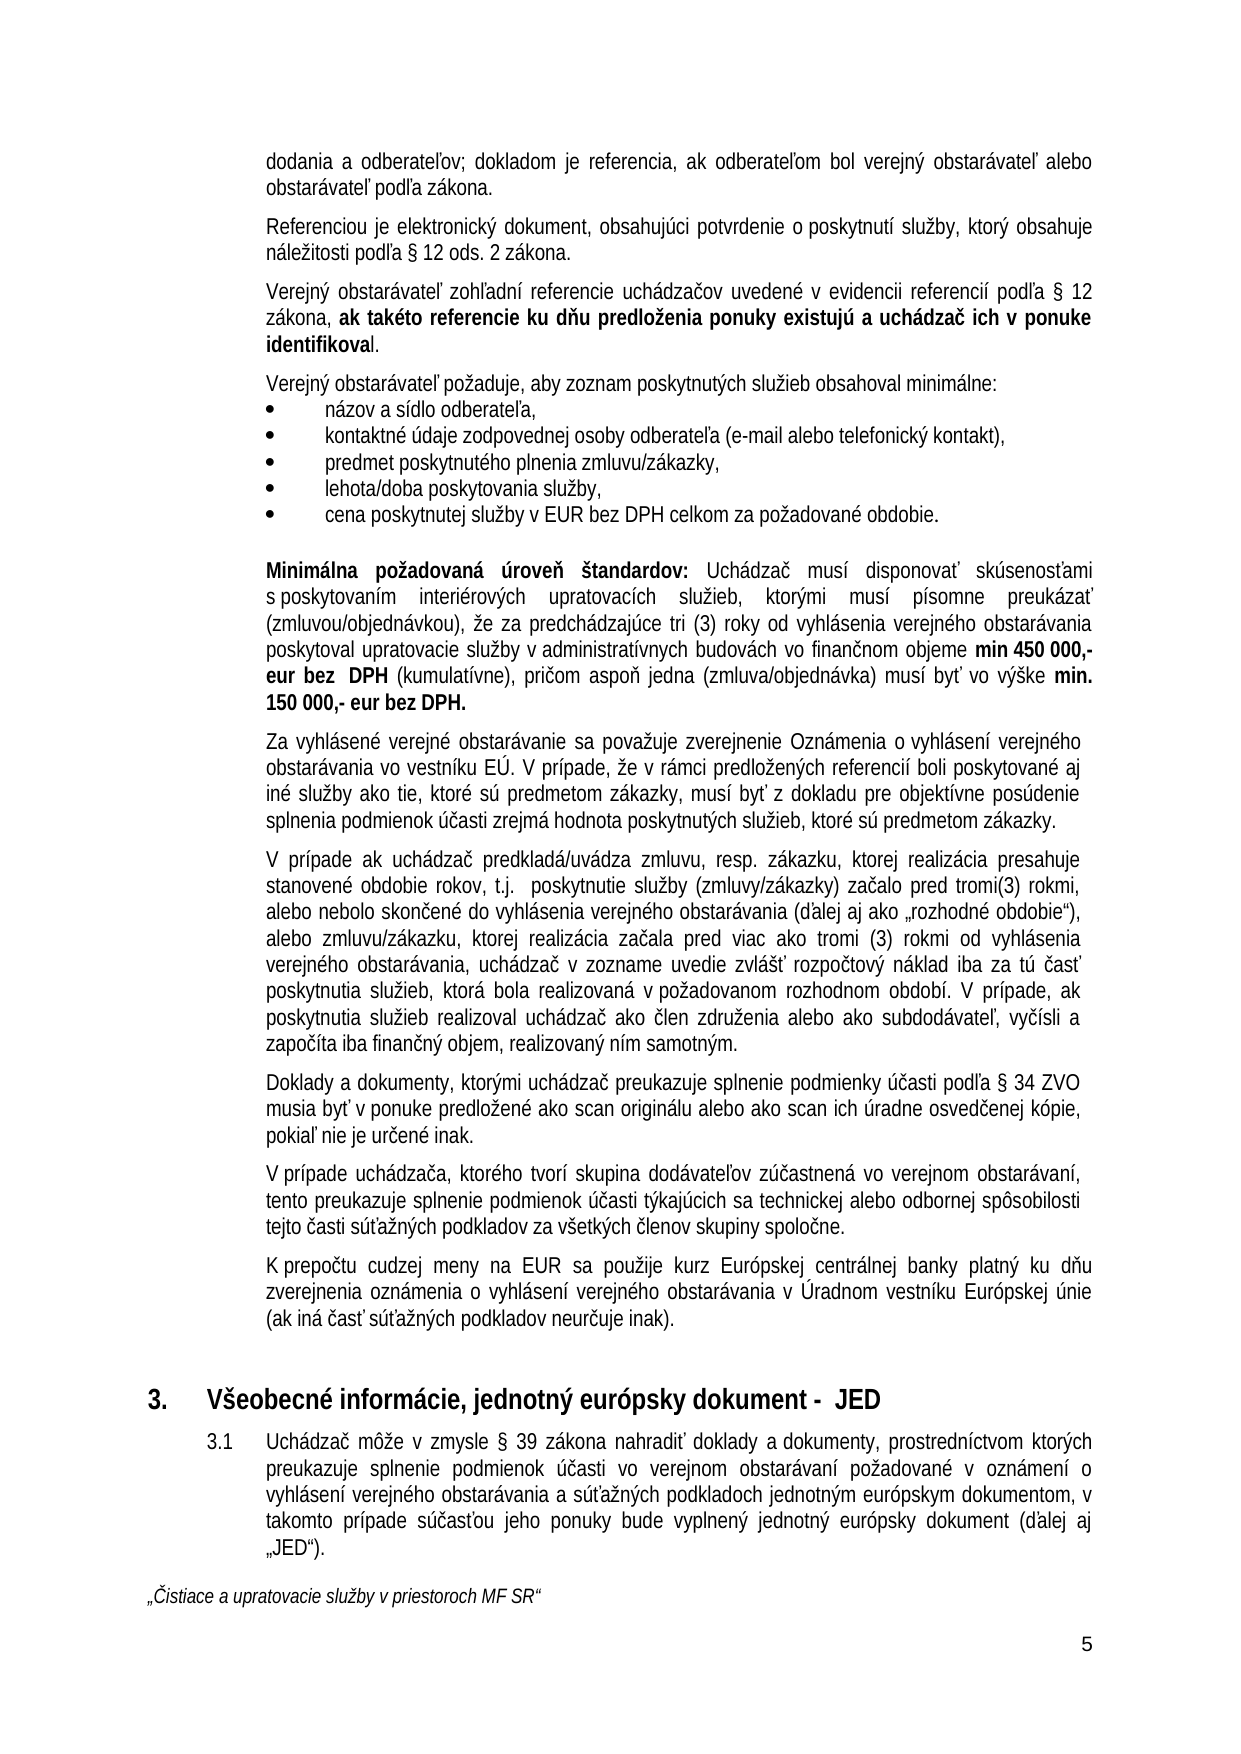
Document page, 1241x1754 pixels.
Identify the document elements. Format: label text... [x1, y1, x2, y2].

list kontaktné údaje zodpovednej osoby odberateľa (e-mail alebo telefonický kontakt), [266, 422, 1093, 449]
text V prípade uchádzača, ktorého tvorí skupina dodávateľov zúčastnená vo verejnom obstarávaní, tento preukazuje splnenie podmienok účasti týkajúcich sa technickej alebo odbornej spôsobilosti tejto časti súťažných podkladov za všetkých členov skupiny spoločne. [266, 1160, 1081, 1239]
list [207, 148, 1093, 200]
list Všeobecné informácie, jednotný európsky dokument - JED [148, 1382, 1093, 1416]
text Za vyhlásené verejné obstarávanie sa považuje zverejnenie Oznámenia o vyhlásení verejného obstarávania vo vestníku EÚ. V prípade, že v rámci predložených referencií boli poskytované aj iné služby ako tie, ktoré sú predmetom zákazky, musí byť z dokladu pre objektívne posúdenie splnenia podmienok účasti zrejmá hodnota poskytnutých služieb, ktoré sú predmetom zákazky. [266, 728, 1081, 833]
text K prepočtu cudzej meny na EUR sa použije kurz Európskej centrálnej banky platný ku dňu zverejnenia oznámenia o vyhlásení verejného obstarávania v Úradnom vestníku Európskej únie (ak iná časť súťažných podkladov neurčuje inak). [266, 1252, 1093, 1331]
list cena poskytnutej služby v EUR bez DPH celkom za požadované obdobie. [266, 501, 1093, 528]
list Verejný obstarávateľ požaduje, aby zoznam poskytnutých služieb obsahoval minimálne: [266, 369, 1093, 396]
list názov a sídlo odberateľa, [266, 396, 1093, 422]
list Minimálna požadovaná úroveň štandardov: Uchádzač musí disponovať skúsenosťami s poskytovaním interiérových upratovacích služieb, ktorými musí písomne preukázať (zmluvou/objednávkou), že za predchádzajúce tri (3) roky od vyhlásenia verejného obstarávania poskytoval upratovacie služby v administratívnych budovách vo finančnom objeme min 450 000,- eur bez DPH (kumulatívne), pričom aspoň jedna (zmluva/objednávka) musí byť vo výške min. 150 000,- eur bez DPH. [266, 557, 1093, 715]
list lehota/doba poskytovania služby, [266, 475, 1093, 501]
list predmet poskytnutého plnenia zmluvu/zákazky, [266, 449, 1093, 475]
text V prípade ak uchádzač predkladá/uvádza zmluvu, resp. zákazku, ktorej realizácia presahuje stanovené obdobie rokov, t.j. poskytnutie služby (zmluvy/zákazky) začalo pred tromi(3) rokmi, alebo nebolo skončené do vyhlásenia verejného obstarávania (ďalej aj ako „rozhodné obdobie“), alebo zmluvu/zákazku, ktorej realizácia začala pred viac ako tromi (3) rokmi od vyhlásenia verejného obstarávania, uchádzač v zozname uvedie zvlášť rozpočtový náklad iba za tú časť poskytnutia služieb, ktorá bola realizovaná v požadovanom rozhodnom období. V prípade, ak poskytnutia služieb realizoval uchádzač ako člen združenia alebo ako subdodávateľ, vyčísli a započíta iba finančný objem, realizovaný ním samotným. [266, 846, 1081, 1056]
text Verejný obstarávateľ zohľadní referencie uchádzačov uvedené v evidencii referencií podľa § 12 zákona, ak takéto referencie ku dňu predloženia ponuky existujú a uchádzač ich v ponuke identifikoval. [266, 278, 1093, 357]
list Uchádzač môže v zmysle § 39 zákona nahradiť doklady a dokumenty, prostredníctvom ktorých preukazuje splnenie podmienok účasti vo verejnom obstarávaní požadované v oznámení o vyhlásení verejného obstarávania a súťažných podkladoch jednotným európskym dokumentom, v takomto prípade súčasťou jeho ponuky bude vyplnený jednotný európsky dokument (ďalej aj „JED“). [207, 1428, 1093, 1560]
text Doklady a dokumenty, ktorými uchádzač preukazuje splnenie podmienky účasti podľa § 34 ZVO musia byť v ponuke predložené ako scan originálu alebo ako scan ich úradne osvedčenej kópie, pokiaľ nie je určené inak. [266, 1069, 1081, 1148]
text Referenciou je elektronický dokument, obsahujúci potvrdenie o poskytnutí služby, ktorý obsahuje náležitosti podľa § 12 ods. 2 zákona. [266, 213, 1093, 266]
